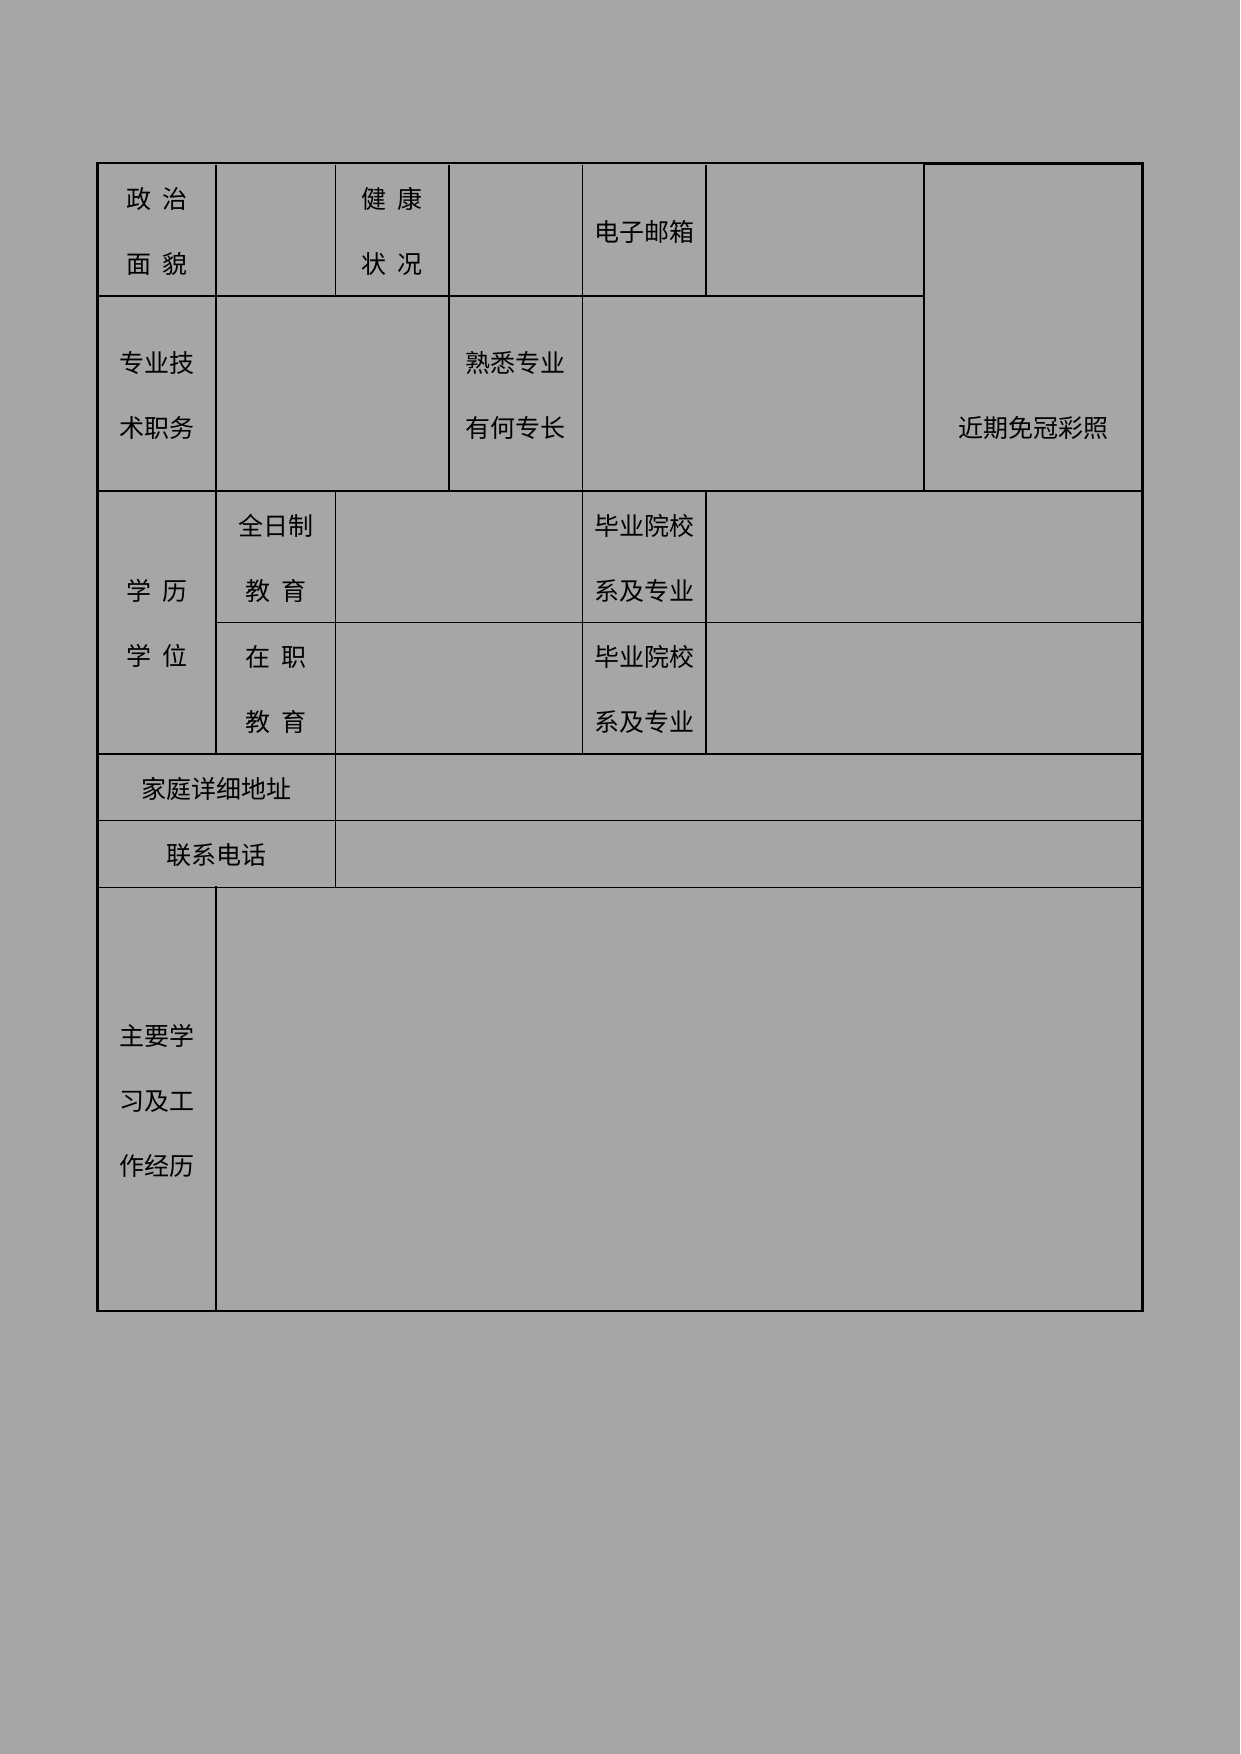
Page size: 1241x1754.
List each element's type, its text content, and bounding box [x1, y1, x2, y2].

table_cell 毕业院校系及专业 [583, 492, 705, 622]
table_cell [449, 164, 582, 295]
table_cell 家庭详细地址 [99, 755, 335, 820]
table_cell [336, 821, 1141, 886]
table_cell 专业技 术职务 [99, 297, 215, 490]
table_cell 毕业院校系及专业 [583, 623, 705, 753]
table_cell 健 康 状 况 [336, 164, 449, 295]
table_cell [707, 623, 1141, 753]
table_cell 主要学习及工作经历 [99, 888, 215, 1310]
table_cell 全日制 教 育 [217, 492, 335, 622]
table_cell 学 历 学 位 [99, 492, 215, 753]
table_cell [336, 755, 1141, 820]
table_cell 电子邮箱 [583, 164, 706, 295]
table_cell [217, 888, 1141, 1310]
table_cell [706, 164, 923, 295]
table_cell [336, 492, 582, 622]
table_cell [336, 623, 582, 753]
table_cell 熟悉专业有何专长 [450, 297, 582, 490]
table_cell 政 治 面 貌 [99, 164, 216, 295]
table_cell [217, 297, 448, 490]
table_cell [583, 297, 923, 490]
table_cell [216, 164, 336, 295]
table_cell 联系电话 [99, 821, 335, 886]
table_cell [707, 492, 1141, 622]
table_cell 在 职 教 育 [217, 623, 335, 753]
